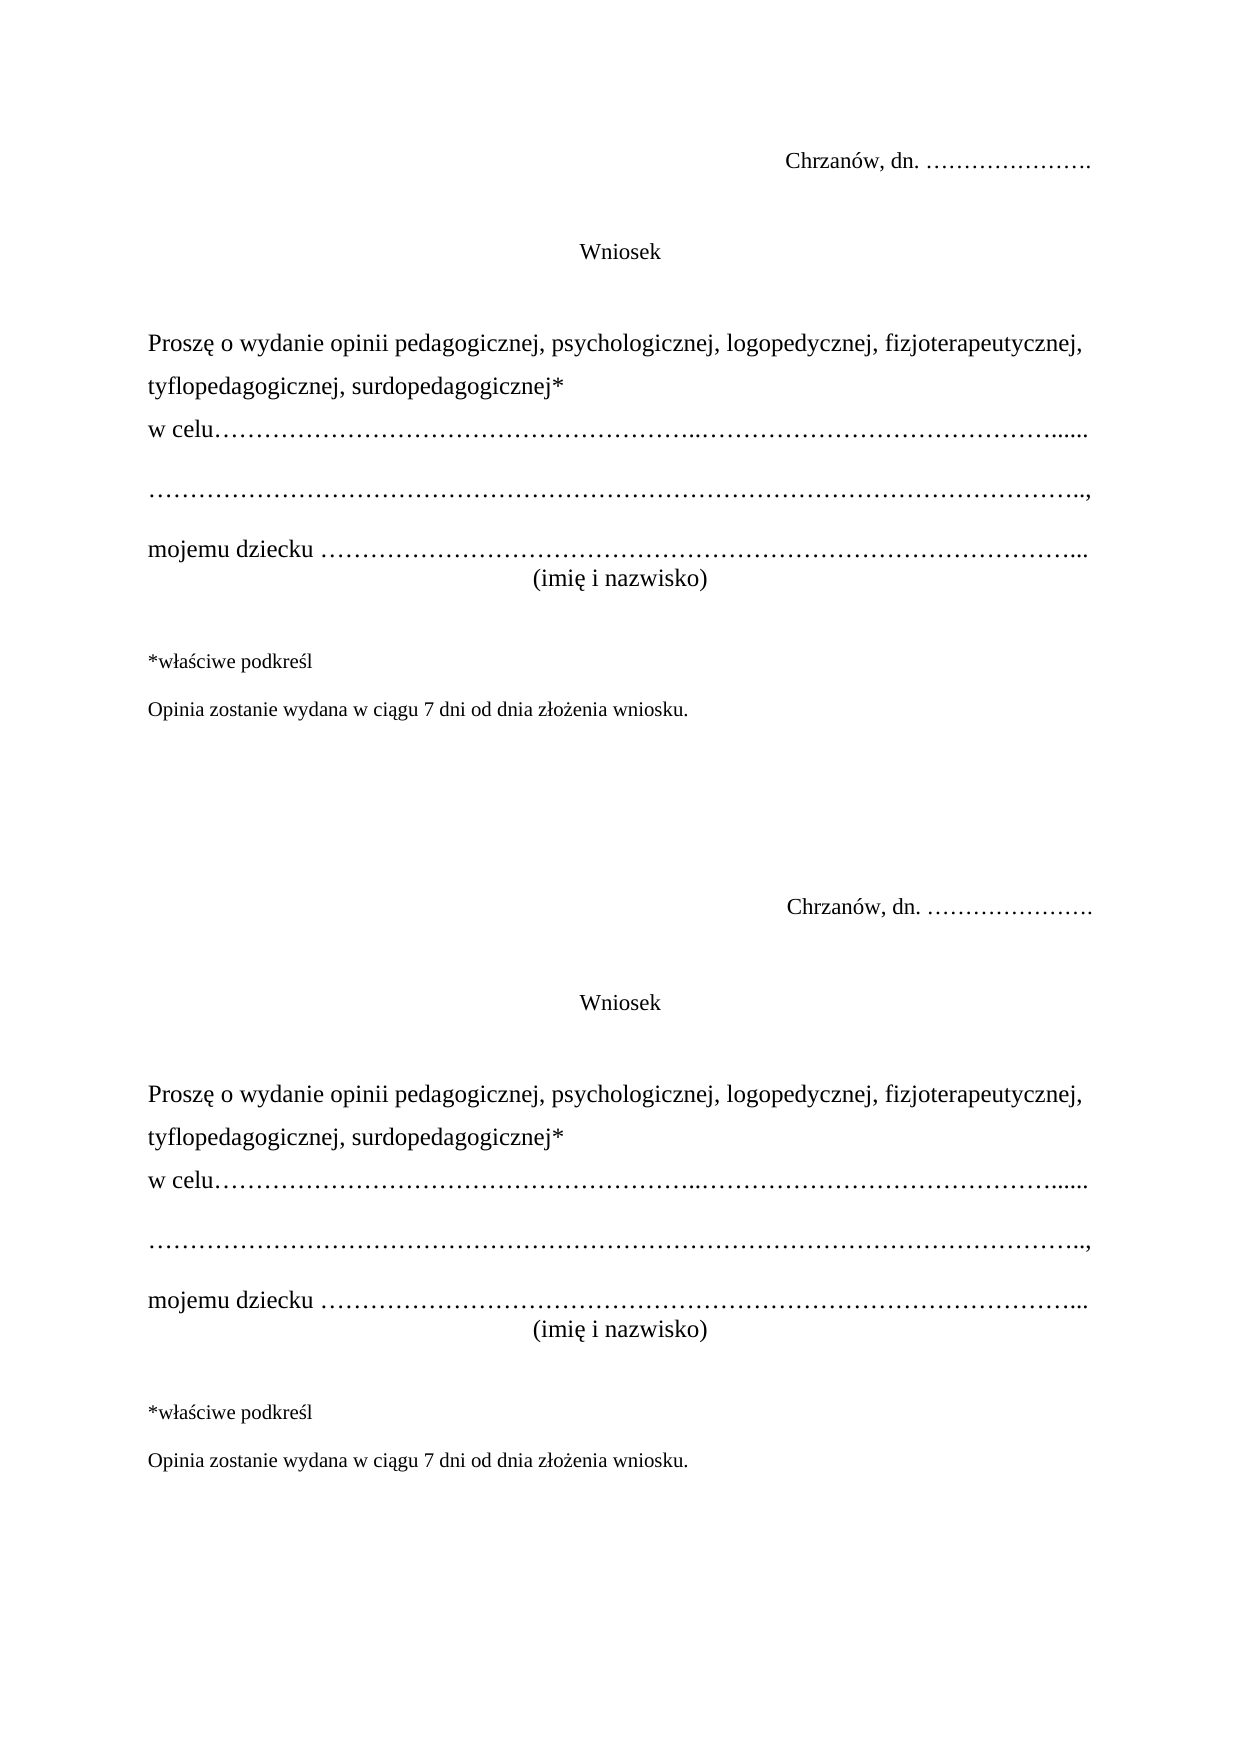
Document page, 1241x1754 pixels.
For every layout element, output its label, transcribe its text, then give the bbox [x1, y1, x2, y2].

text mojemu dziecku ………………………………………………………………………………... [148, 534, 1093, 563]
text (imię i nazwisko) [148, 1314, 1093, 1342]
text ………………………………………………………………………………………………….., [148, 474, 1093, 503]
text *właściwe podkreśl [148, 1400, 1093, 1424]
text Opinia zostanie wydana w ciągu 7 dni od dnia złożenia wniosku. [148, 1448, 1093, 1472]
text Proszę o wydanie opinii pedagogicznej, psychologicznej, logopedycznej, fizjoterapeutycznej, tyflopedagogicznej, surdopedagogicznej* w celu…………………………………………………..……………………………………...... [148, 1079, 1093, 1194]
text ………………………………………………………………………………………………….., [148, 1225, 1093, 1254]
text Chrzanów, dn. …………………. [148, 893, 1093, 920]
text Proszę o wydanie opinii pedagogicznej, psychologicznej, logopedycznej, fizjoterapeutycznej, tyflopedagogicznej, surdopedagogicznej* w celu…………………………………………………..……………………………………...... [148, 328, 1093, 443]
text Chrzanów, dn. …………………. [148, 148, 1093, 174]
text *właściwe podkreśl [148, 649, 1093, 673]
text (imię i nazwisko) [148, 563, 1093, 591]
text Opinia zostanie wydana w ciągu 7 dni od dnia złożenia wniosku. [148, 697, 1093, 721]
text Wniosek [148, 989, 1093, 1015]
text mojemu dziecku ………………………………………………………………………………... [148, 1285, 1093, 1314]
text Wniosek [148, 238, 1093, 264]
